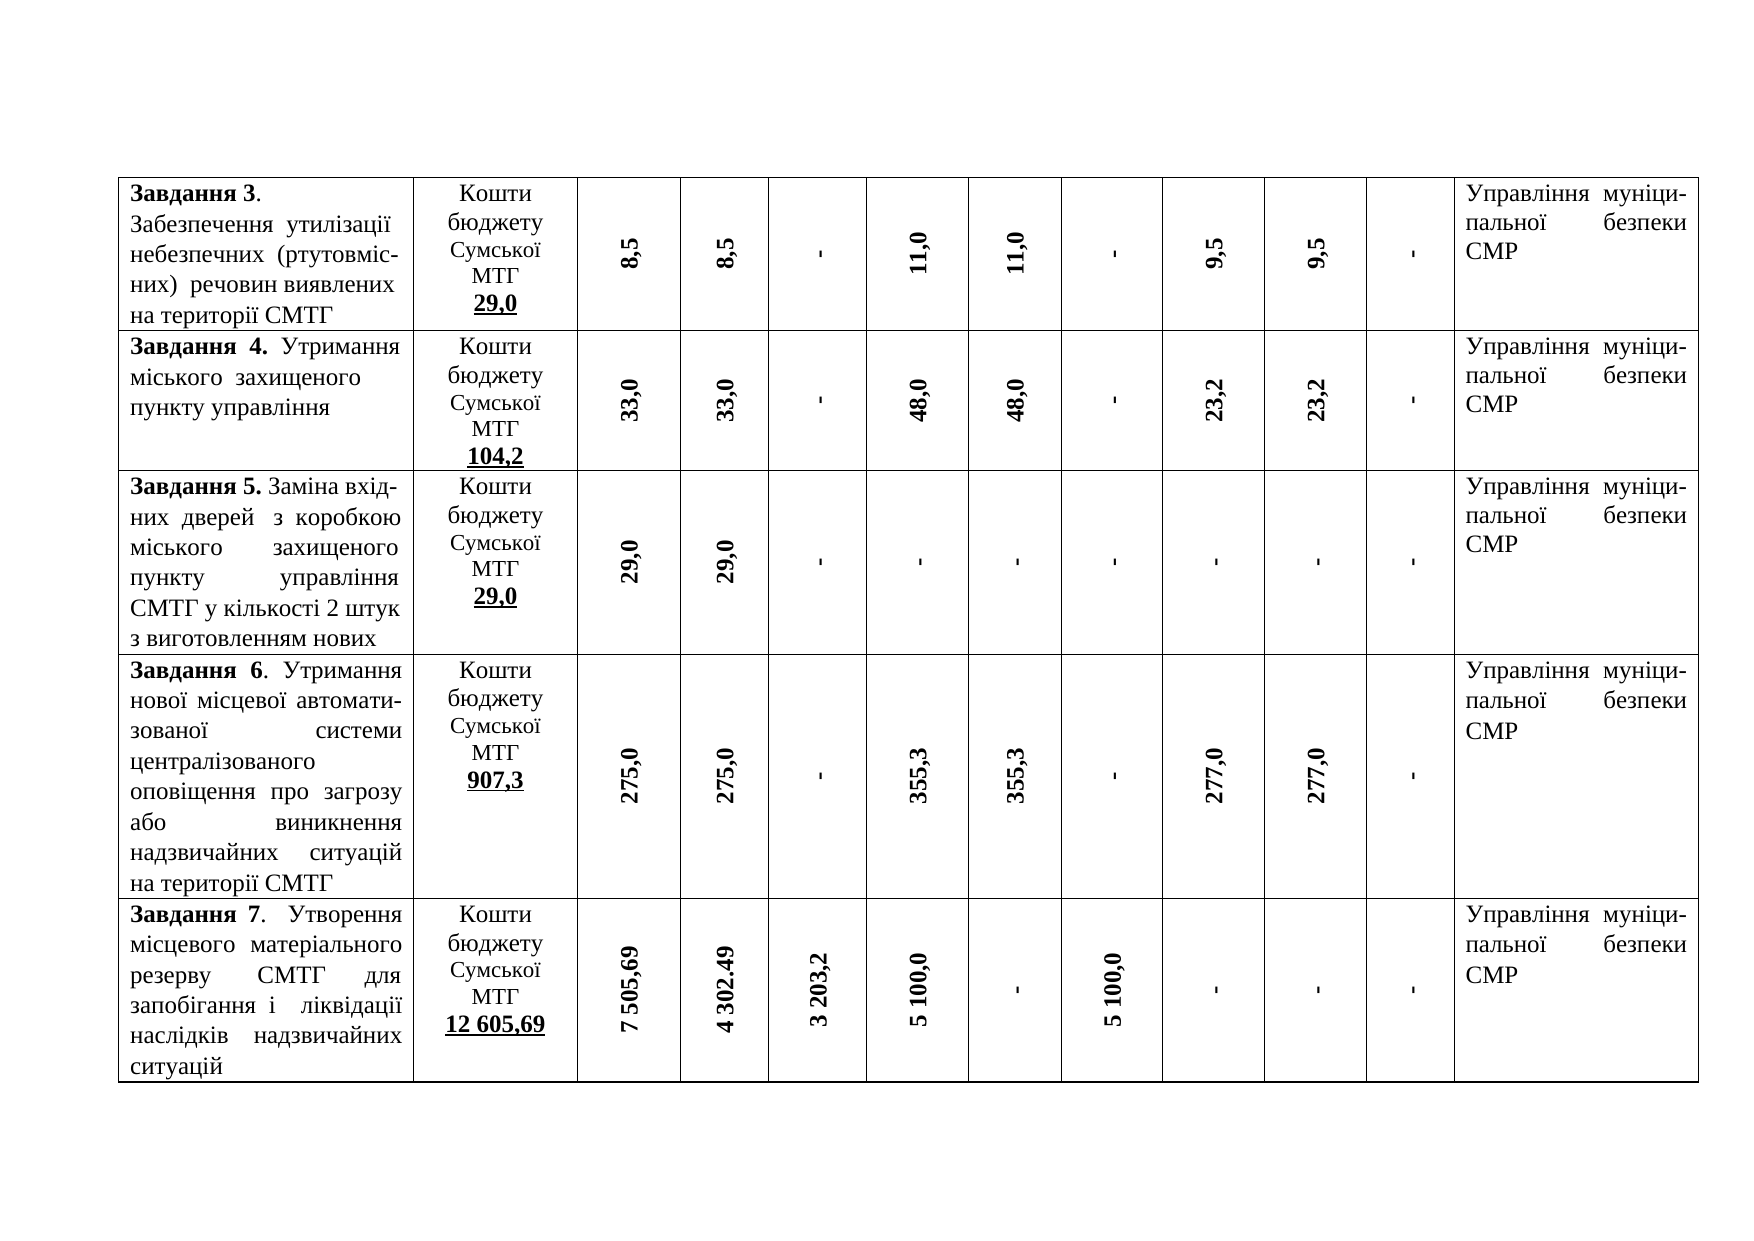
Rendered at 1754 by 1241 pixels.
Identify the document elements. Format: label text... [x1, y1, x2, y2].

table_cell Завдання 3. Забезпечення утилізації небезпечних (ртутовміс-них) речовин виявлених на території СМТГ [119, 178, 413, 330]
table_cell 7 505,69 [578, 899, 680, 1081]
table_cell - [769, 471, 866, 654]
table_cell 5 100,0 [1062, 899, 1162, 1081]
table_cell - [1062, 331, 1162, 470]
table_cell - [1367, 178, 1454, 330]
table_cell 8,5 [578, 178, 680, 330]
table_cell 8,5 [681, 178, 768, 330]
table_cell 48,0 [969, 331, 1061, 470]
table_cell 48,0 [867, 331, 968, 470]
table_cell 9,5 [1265, 178, 1366, 330]
table_cell - [1265, 471, 1366, 654]
table_cell 4 302.49 [681, 899, 768, 1081]
table_cell Управління муніци-пальної безпеки СМР [1455, 655, 1698, 898]
table_cell 29,0 [681, 471, 768, 654]
table_cell Кошти бюджету Сумської МТГ 29,0 [414, 471, 577, 654]
table_cell - [1062, 471, 1162, 654]
table_cell - [1367, 471, 1454, 654]
table_cell 23,2 [1265, 331, 1366, 470]
table_cell 23,2 [1163, 331, 1264, 470]
table_cell 9,5 [1163, 178, 1264, 330]
table_cell - [769, 178, 866, 330]
table_cell 277,0 [1265, 655, 1366, 898]
table_cell Кошти бюджету Сумської МТГ 104,2 [414, 331, 577, 470]
table_cell - [1367, 899, 1454, 1081]
table_cell 355,3 [969, 655, 1061, 898]
table_cell 33,0 [578, 331, 680, 470]
table_cell 355,3 [867, 655, 968, 898]
table_cell - [969, 899, 1061, 1081]
table_cell 3 203,2 [769, 899, 866, 1081]
table_cell - [1163, 899, 1264, 1081]
table_cell 11,0 [969, 178, 1061, 330]
table_cell - [1265, 899, 1366, 1081]
table_cell Кошти бюджету Сумської МТГ 12 605,69 [414, 899, 577, 1081]
table_cell - [969, 471, 1061, 654]
table_cell Завдання 4. Утримання міського захищеного пункту управління [119, 331, 413, 470]
table_cell - [1163, 471, 1264, 654]
table_cell Управління муніци-пальної безпеки СМР [1455, 899, 1698, 1081]
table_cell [1455, 178, 1698, 330]
table_cell 11,0 [867, 178, 968, 330]
table_cell 277,0 [1163, 655, 1264, 898]
table_cell - [1367, 655, 1454, 898]
table_cell Кошти бюджету Сумської МТГ 907,3 [414, 655, 577, 898]
table_cell Завдання 5. Заміна вхід- них дверей з коробкою міського захищеного пункту управління СМТГ у кількості 2 штук з виготовленням нових [119, 471, 413, 654]
table_cell 33,0 [681, 331, 768, 470]
table_cell - [769, 331, 866, 470]
table_cell Завдання 7. Утворення місцевого матеріального резерву СМТГ для запобігання і ліквідації наслідків надзвичайних ситуацій [119, 899, 413, 1081]
table_cell - [1062, 655, 1162, 898]
table_cell Управління муніци-пальної безпеки СМР [1455, 331, 1698, 470]
table_cell Управління муніци-пальної безпеки СМР [1455, 471, 1698, 654]
table_cell Завдання 6. Утримання нової місцевої автомати-зованої системи централізованого оповіщення про загрозу або виникнення надзвичайних ситуацій на території СМТГ [119, 655, 413, 898]
table_cell - [867, 471, 968, 654]
table_cell 275,0 [681, 655, 768, 898]
table_cell - [769, 655, 866, 898]
table_cell - [1062, 178, 1162, 330]
table_cell 5 100,0 [867, 899, 968, 1081]
table_cell Кошти бюджету Сумської МТГ 29,0 [414, 178, 577, 330]
table_cell - [1367, 331, 1454, 470]
table_cell 275,0 [578, 655, 680, 898]
table_cell 29,0 [578, 471, 680, 654]
